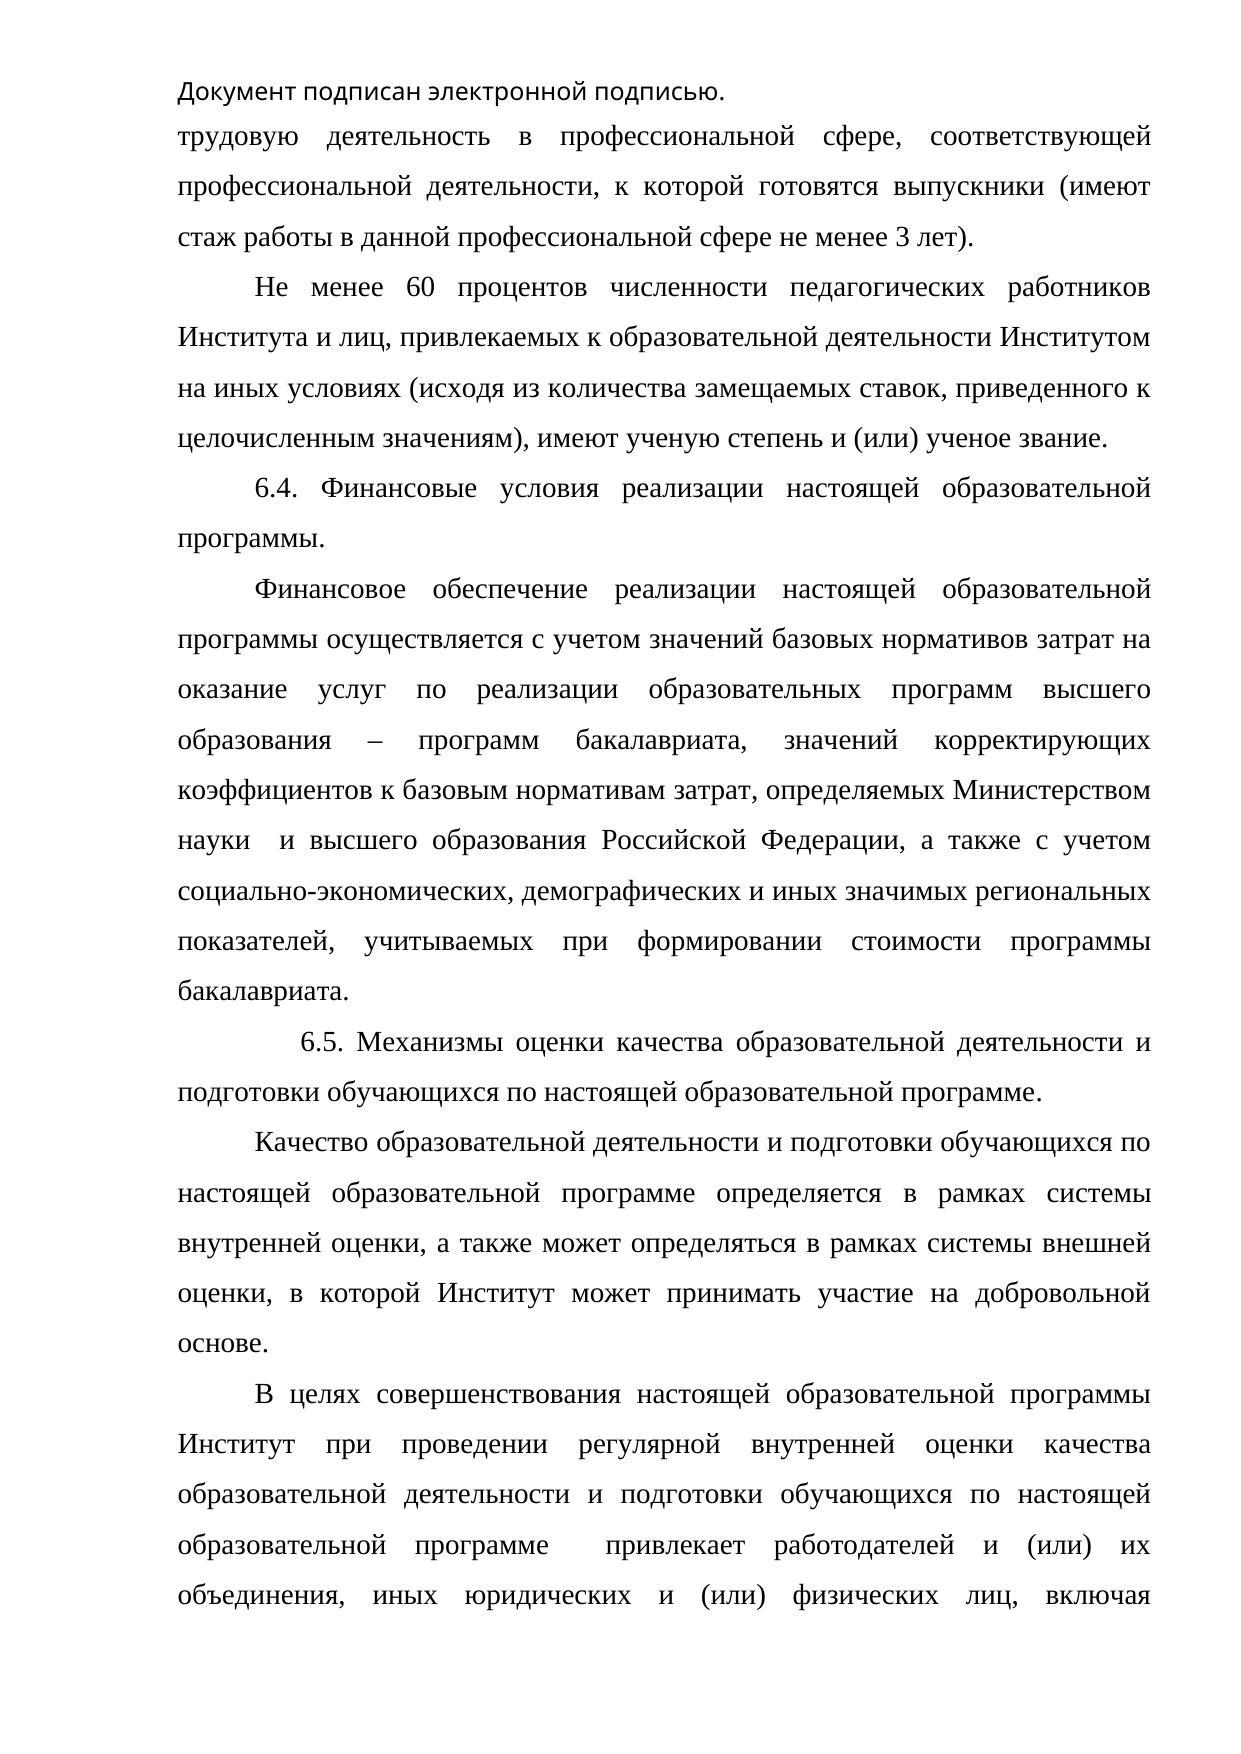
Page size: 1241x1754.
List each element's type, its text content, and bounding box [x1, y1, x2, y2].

text Финансовое обеспечение реализации настоящей образовательной программы осуществляется с учетом значений базовых нормативов затрат на оказание услуг по реализации образовательных программ высшего образования – программ бакалавриата, значений корректирующих коэффициентов к базовым нормативам затрат, определяемых Министерством науки и высшего образования Российской Федерации, а также с учетом социально-экономических, демографических и иных значимых региональных показателей, учитываемых при формировании стоимости программы бакалавриата. [177, 571, 1152, 1007]
text 6.5. Механизмы оценки качества образовательной деятельности и подготовки обучающихся по настоящей образовательной программе. [177, 1024, 1152, 1108]
text Качество образовательной деятельности и подготовки обучающихся по настоящей образовательной программе определяется в рамках системы внутренней оценки, а также может определяться в рамках системы внешней оценки, в которой Институт может принимать участие на добровольной основе. [177, 1124, 1152, 1359]
text 6.4. Финансовые условия реализации настоящей образовательной программы. [177, 470, 1152, 554]
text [177, 118, 1152, 252]
text Не менее 60 процентов численности педагогических работников Института и лиц, привлекаемых к образовательной деятельности Институтом на иных условиях (исходя из количества замещаемых ставок, приведенного к целочисленным значениям), имеют ученую степень и (или) ученое звание. [177, 269, 1152, 453]
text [177, 1376, 1152, 1611]
